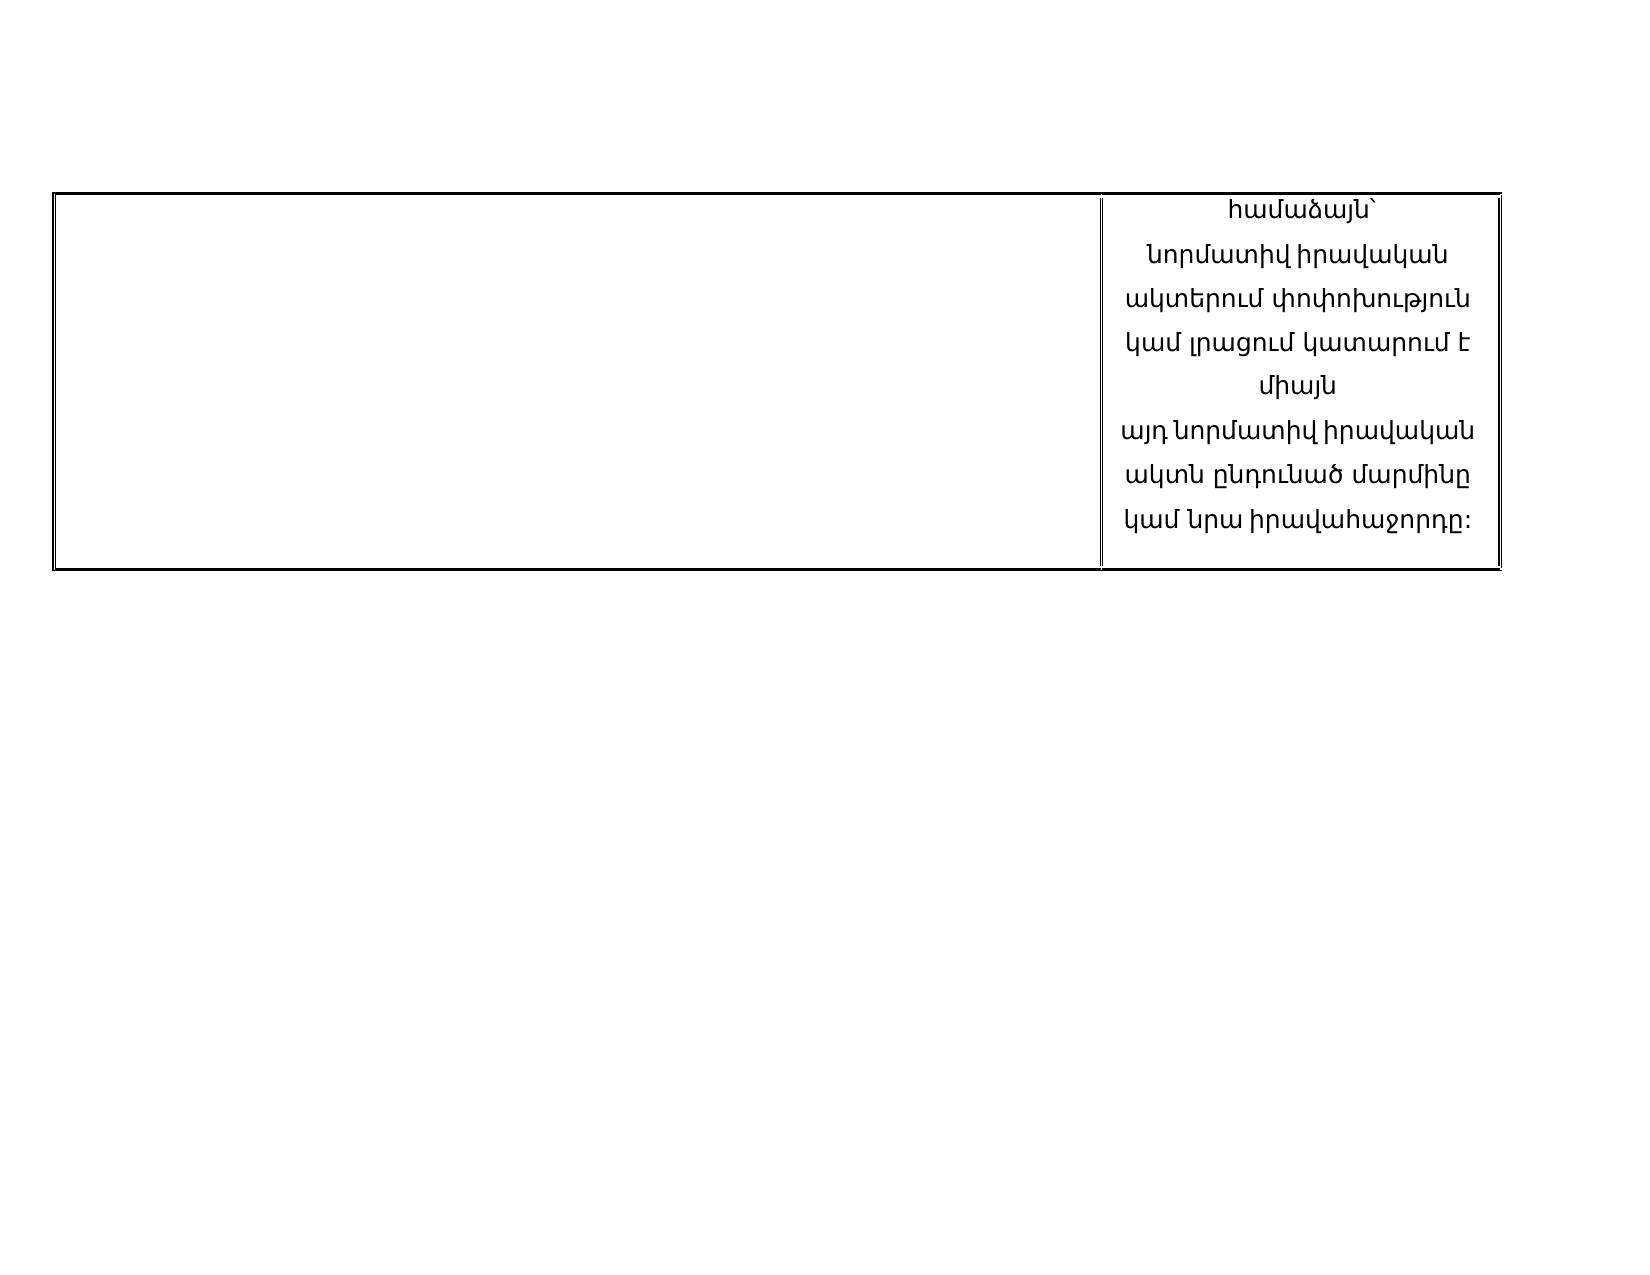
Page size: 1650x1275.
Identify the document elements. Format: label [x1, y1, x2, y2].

table_cell [56, 195, 1101, 568]
table_cell [1101, 195, 1500, 568]
